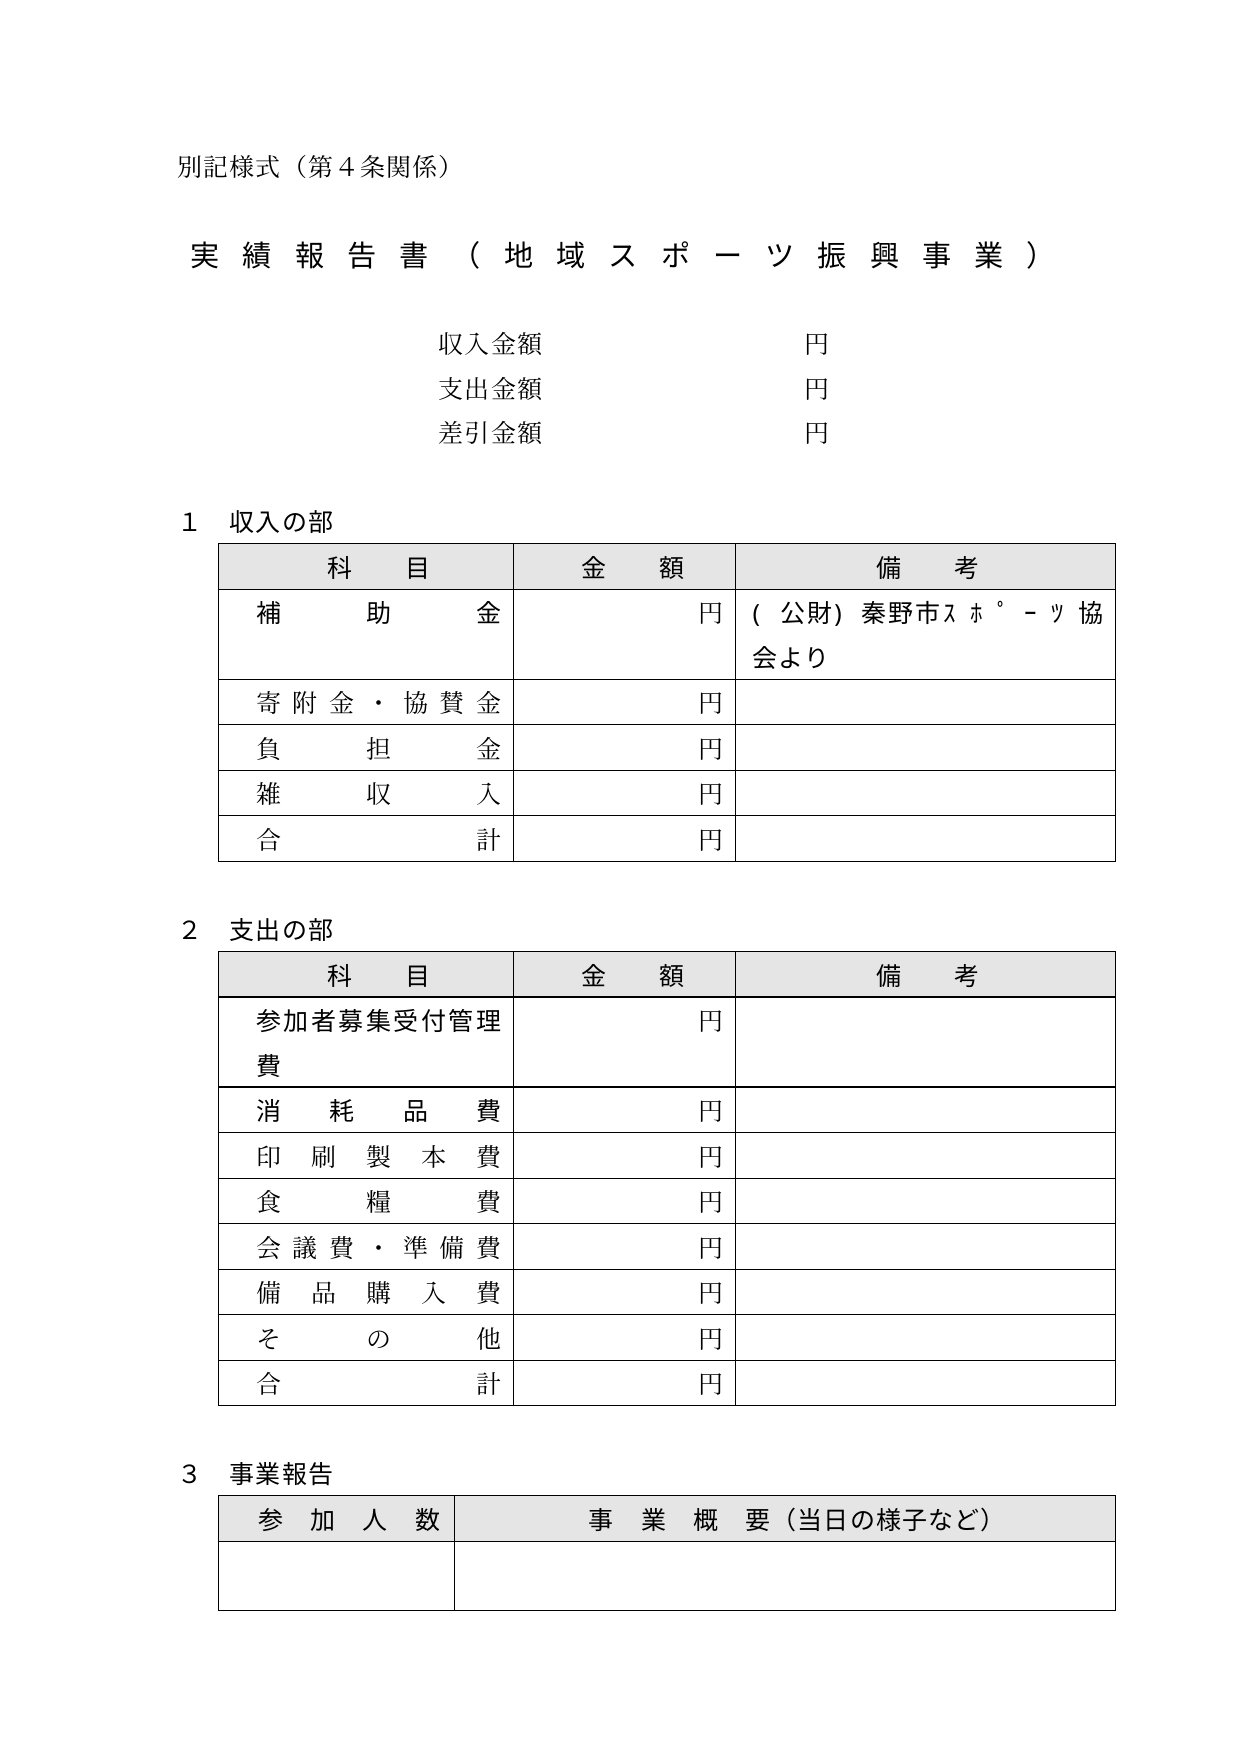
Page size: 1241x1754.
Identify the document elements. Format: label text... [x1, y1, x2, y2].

text ２ 支出の部 [177, 906, 1092, 951]
table_cell 補助金 [219, 590, 513, 679]
table_cell 円 [514, 816, 735, 861]
table_cell [736, 1224, 1115, 1268]
table_cell 円 [514, 680, 735, 724]
table_cell [736, 771, 1115, 815]
table_cell [736, 1361, 1115, 1405]
text 別記様式（第４条関係） [177, 143, 1092, 187]
table_cell 備品購入費 [219, 1270, 513, 1314]
text ３ 事業報告 [177, 1451, 1092, 1495]
table_header 金 額 [514, 544, 735, 589]
text １ 収入の部 [177, 499, 1092, 543]
text 差引金額 円 [177, 410, 1092, 454]
table_header 科 目 [219, 544, 513, 589]
table_cell 参加者募集受付管理費 [219, 998, 513, 1086]
table_header 備 考 [736, 952, 1115, 996]
table_cell [736, 725, 1115, 770]
table_cell 食糧費 [219, 1179, 513, 1223]
table_cell 円 [514, 1133, 735, 1177]
table_cell 負担金 [219, 725, 513, 770]
table_cell 円 [514, 771, 735, 815]
table_cell 合計 [219, 1361, 513, 1405]
table_cell [736, 680, 1115, 724]
table_cell 寄附金・協賛金 [219, 680, 513, 724]
table_cell 円 [514, 1270, 735, 1314]
table_cell [736, 998, 1115, 1086]
table_cell 円 [514, 725, 735, 770]
table_cell [736, 1270, 1115, 1314]
table_header 金 額 [514, 952, 735, 996]
table_cell 円 [514, 1315, 735, 1359]
table_cell 会議費・準備費 [219, 1224, 513, 1268]
table_cell 円 [514, 1088, 735, 1132]
table_header 備 考 [736, 544, 1115, 589]
table_cell [736, 1088, 1115, 1132]
table_header 事 業 概 要（当日の様子など） [455, 1496, 1115, 1541]
table_cell 円 [514, 998, 735, 1086]
table_cell 円 [514, 1179, 735, 1223]
table_cell [455, 1542, 1115, 1610]
table_cell 雑収入 [219, 771, 513, 815]
table_cell [736, 1179, 1115, 1223]
table_cell その他 [219, 1315, 513, 1359]
table_cell 合計 [219, 816, 513, 861]
table_cell [736, 1315, 1115, 1359]
table_cell 円 [514, 1224, 735, 1268]
table_header 科 目 [219, 952, 513, 996]
table_cell 印刷製本費 [219, 1133, 513, 1177]
table_cell (公財)秦野市ｽﾎﾟｰﾂ協会より [736, 590, 1115, 679]
text 収入金額 円 [177, 321, 1092, 365]
text 支出金額 円 [177, 365, 1092, 410]
table_header 参 加 人 数 [219, 1496, 454, 1541]
table_cell [736, 1133, 1115, 1177]
table_cell 円 [514, 590, 735, 679]
table_cell 円 [514, 1361, 735, 1405]
table_cell [736, 816, 1115, 861]
table_cell 名 [219, 1542, 454, 1610]
table_cell 消耗品費 [219, 1088, 513, 1132]
text 実績報告書（地域スポーツ振興事業） [177, 232, 1092, 276]
